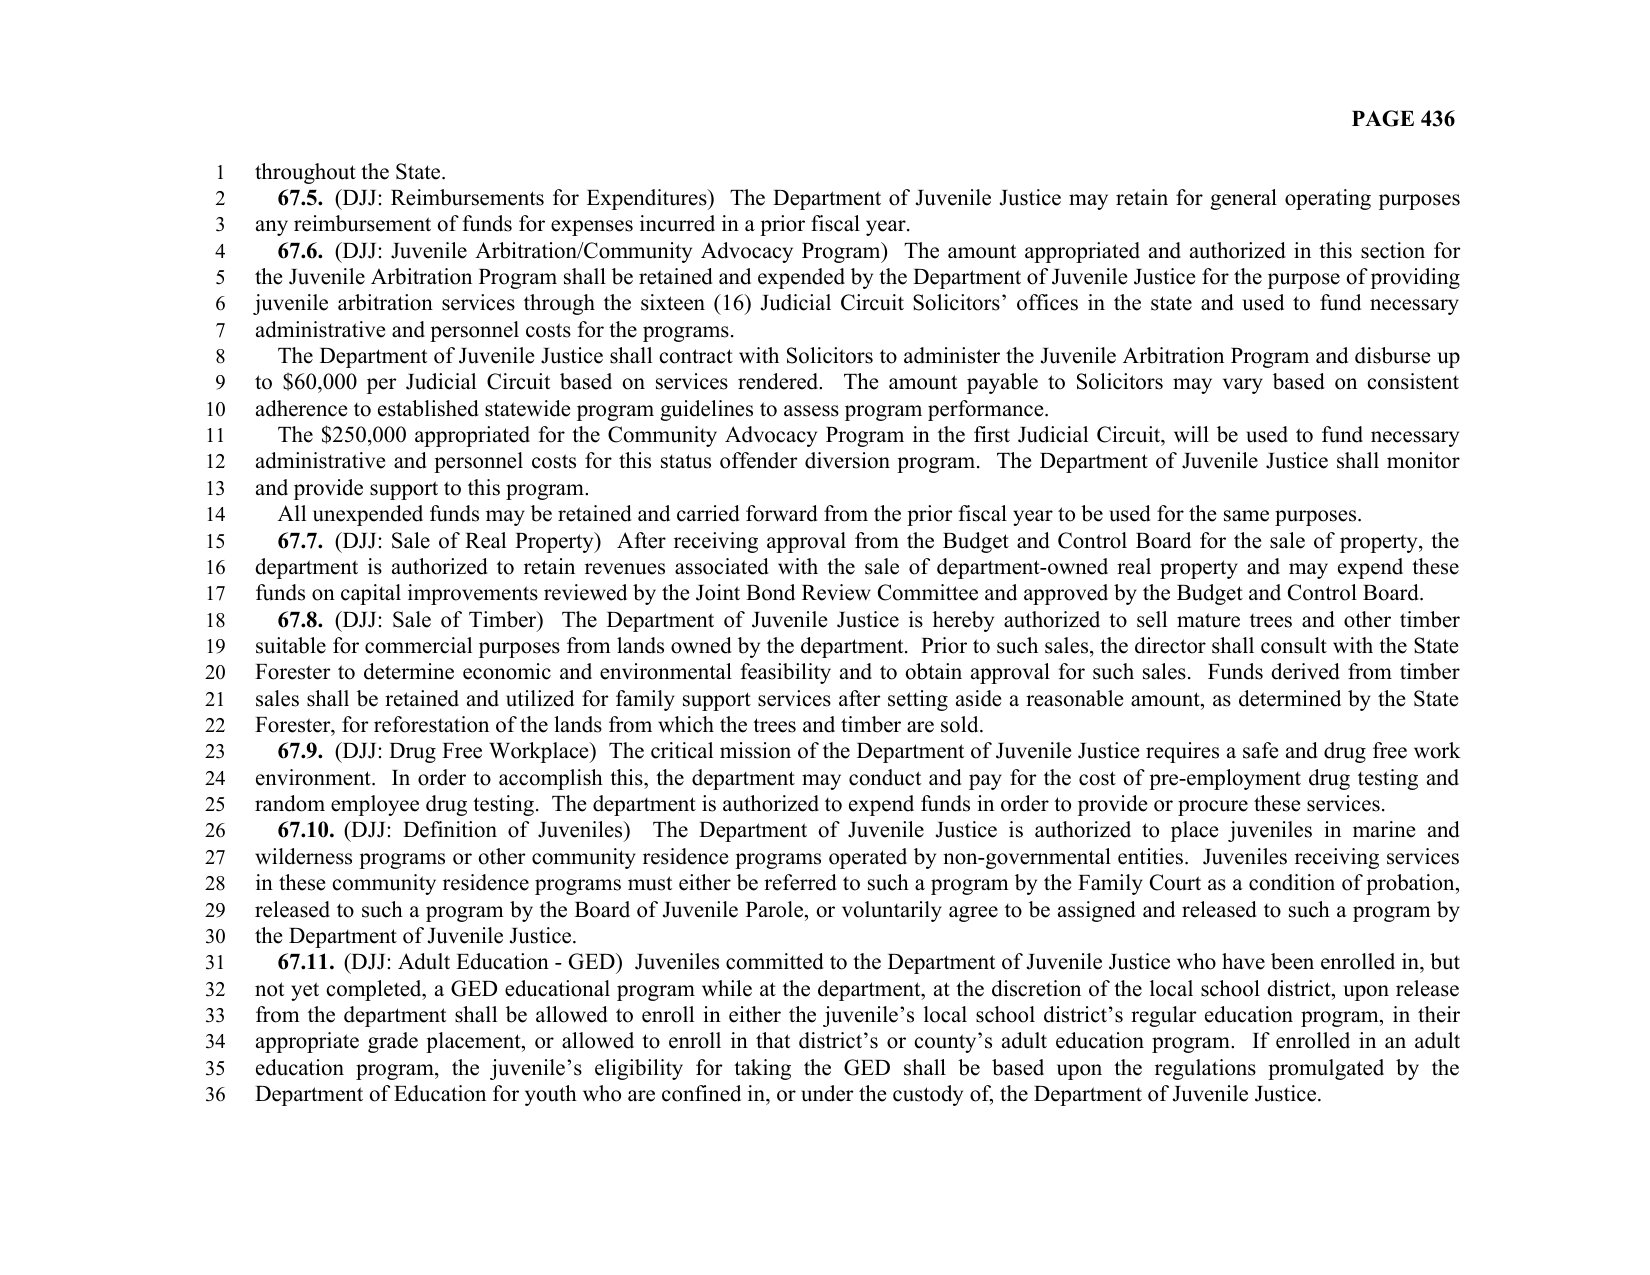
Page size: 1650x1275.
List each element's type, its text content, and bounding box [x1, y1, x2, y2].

text 67.6. (DJJ: Juvenile Arbitration/Community Advocacy Program) The amount appropriated and authorized in this section for the Juvenile Arbitration Program shall be retained and expended by the Department of Juvenile Justice for the purpose of providing juvenile arbitration services through the sixteen (16) Judicial Circuit Solicitors’ offices in the state and used to fund necessary administrative and personnel costs for the programs. [255, 237, 1462, 342]
text 67.11. (DJJ: Adult Education - GED) Juveniles committed to the Department of Juvenile Justice who have been enrolled in, but not yet completed, a GED educational program while at the department, at the discretion of the local school district, upon release from the department shall be allowed to enroll in either the juvenile’s local school district’s regular education program, in their appropriate grade placement, or allowed to enroll in that district’s or county’s adult education program. If enrolled in an adult education program, the juvenile’s eligibility for taking the GED shall be based upon the regulations promulgated by the Department of Education for youth who are confined in, or under the custody of, the Department of Juvenile Justice. [255, 948, 1462, 1106]
text 67.8. (DJJ: Sale of Timber) The Department of Juvenile Justice is hereby authorized to sell mature trees and other timber suitable for commercial purposes from lands owned by the department. Prior to such sales, the director shall consult with the State Forester to determine economic and environmental feasibility and to obtain approval for such sales. Funds derived from timber sales shall be retained and utilized for family support services after setting aside a reasonable amount, as determined by the State Forester, for reforestation of the lands from which the trees and timber are sold. [255, 606, 1462, 737]
text The Department of Juvenile Justice shall contract with Solicitors to administer the Juvenile Arbitration Program and disburse up to $60,000 per Judicial Circuit based on services rendered. The amount payable to Solicitors may vary based on consistent adherence to established statewide program guidelines to assess program performance. [255, 342, 1462, 421]
text 67.9. (DJJ: Drug Free Workplace) The critical mission of the Department of Juvenile Justice requires a safe and drug free work environment. In order to accomplish this, the department may conduct and pay for the cost of pre-employment drug testing and random employee drug testing. The department is authorized to expend funds in order to provide or procure these services. [255, 737, 1462, 817]
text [255, 158, 1462, 184]
text 67.10. (DJJ: Definition of Juveniles) The Department of Juvenile Justice is authorized to place juveniles in marine and wilderness programs or other community residence programs operated by non-governmental entities. Juveniles receiving services in these community residence programs must either be referred to such a program by the Family Court as a condition of probation, released to such a program by the Board of Juvenile Parole, or voluntarily agree to be assigned and released to such a program by the Department of Juvenile Justice. [255, 817, 1462, 948]
text 67.7. (DJJ: Sale of Real Property) After receiving approval from the Budget and Control Board for the sale of property, the department is authorized to retain revenues associated with the sale of department-owned real property and may expend these funds on capital improvements reviewed by the Joint Bond Review Committee and approved by the Budget and Control Board. [255, 527, 1462, 606]
text The $250,000 appropriated for the Community Advocacy Program in the first Judicial Circuit, will be used to fund necessary administrative and personnel costs for this status offender diversion program. The Department of Juvenile Justice shall monitor and provide support to this program. [255, 421, 1462, 500]
text All unexpended funds may be retained and carried forward from the prior fiscal year to be used for the same purposes. [255, 500, 1462, 527]
text 67.5. (DJJ: Reimbursements for Expenditures) The Department of Juvenile Justice may retain for general operating purposes any reimbursement of funds for expenses incurred in a prior fiscal year. [255, 184, 1462, 237]
